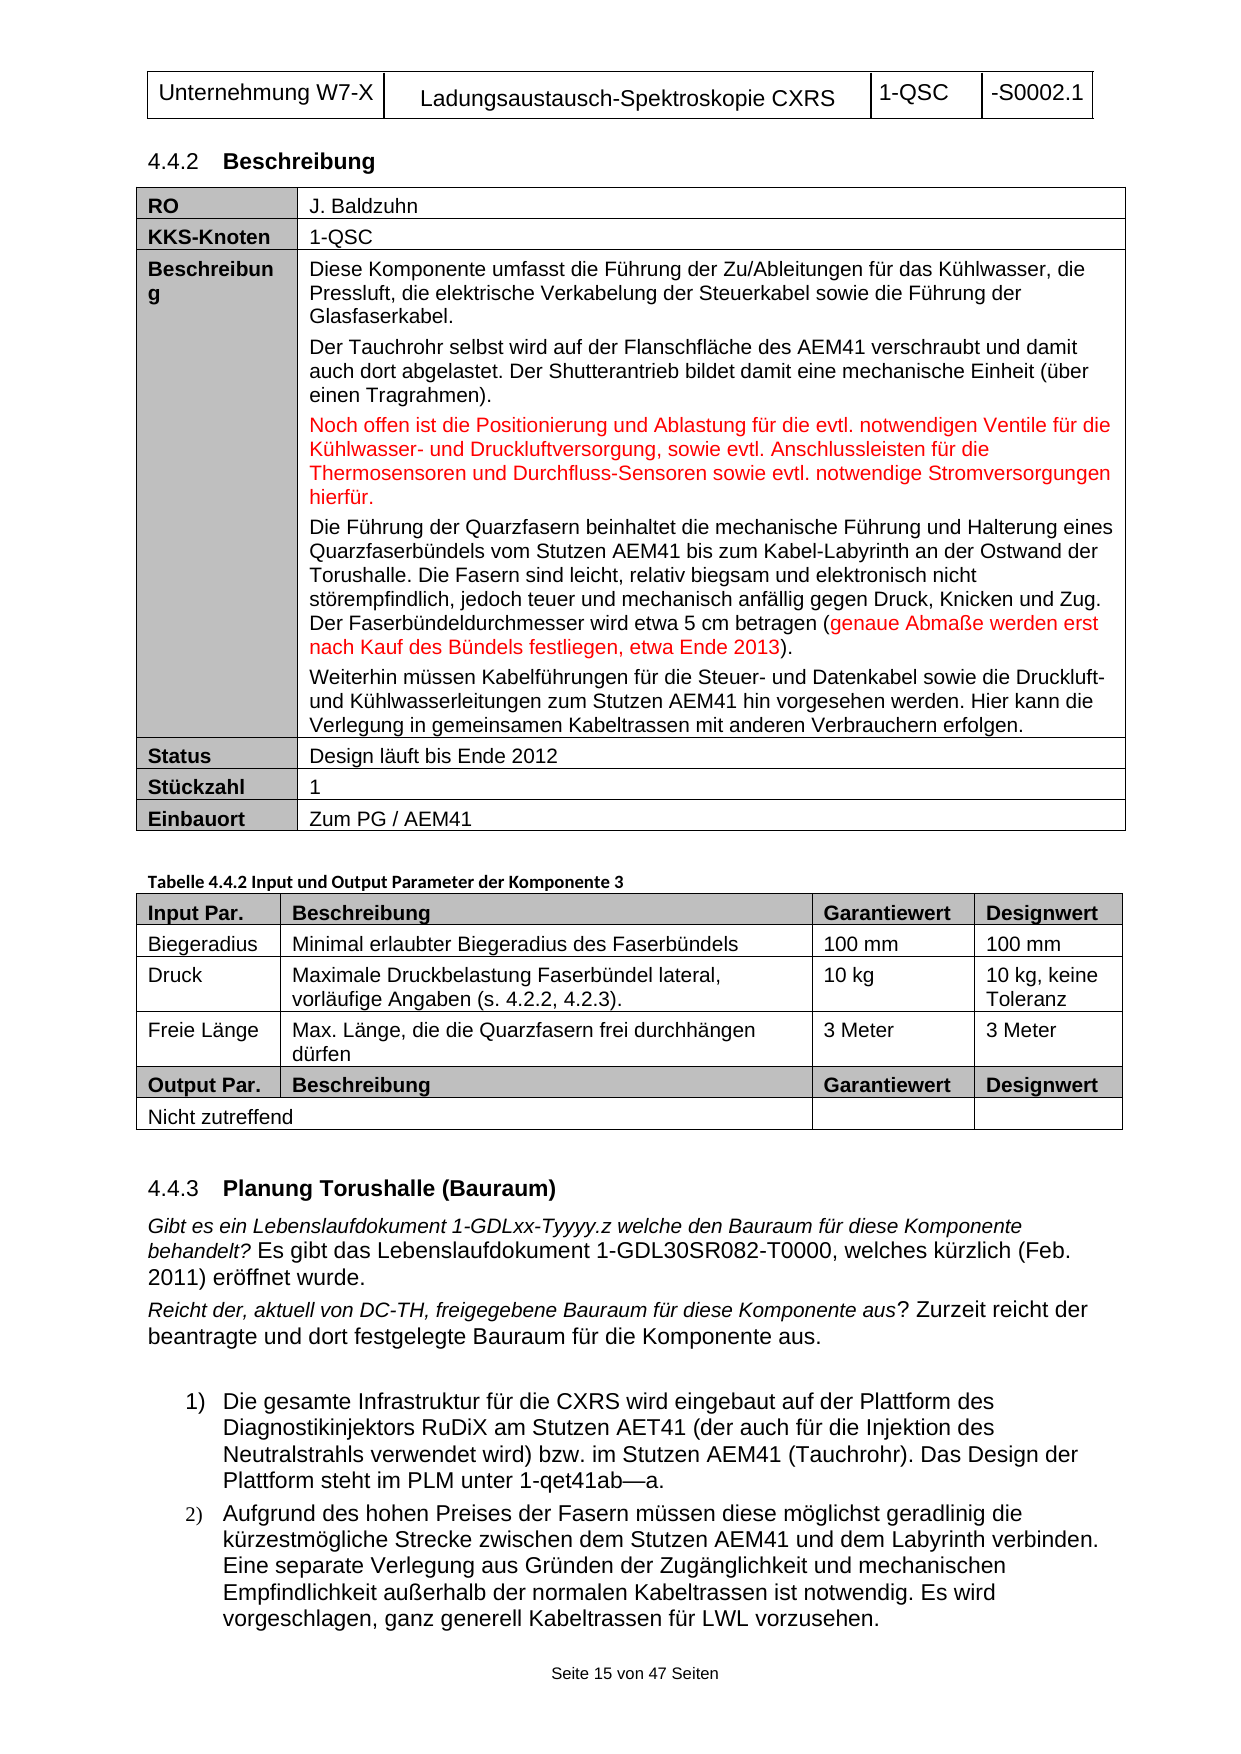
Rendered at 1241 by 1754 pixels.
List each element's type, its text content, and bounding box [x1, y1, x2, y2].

table_cell Output Par. [137, 1067, 280, 1097]
table_cell [813, 1098, 974, 1128]
table_cell Beschreibung [281, 1067, 812, 1097]
table_cell Status [137, 738, 297, 768]
table_cell Garantiewert [813, 1067, 974, 1097]
table_cell Freie Länge [137, 1012, 280, 1066]
table_cell 10 kg [813, 957, 974, 1011]
table_header Input Par. [137, 894, 280, 924]
table_cell Maximale Druckbelastung Faserbündel lateral, vorläufige Angaben (s. 4.2.2, 4.2.3). [281, 957, 812, 1011]
table_header Beschreibung [281, 894, 812, 924]
table_cell 1 [298, 769, 1125, 799]
subtitle Beschreibung [148, 148, 1122, 174]
table_cell 3 Meter [813, 1012, 974, 1066]
list Die gesamte Infrastruktur für die CXRS wird eingebaut auf der Plattform des Diagnostikinjektors RuDiX am Stutzen AET41 (der auch für die Injektion des Neutralstrahls verwendet wird) bzw. im Stutzen AEM41 (Tauchrohr). Das Design der Plattform steht im PLM unter 1-qet41ab—a. [185, 1388, 1122, 1493]
table_header J. Baldzuhn [298, 188, 1125, 218]
table_header RO [137, 188, 297, 218]
table_cell 3 Meter [975, 1012, 1122, 1066]
text Aufgrund des hohen Preises der Fasern müssen diese möglichst geradlinig die kürzestmögliche Strecke zwischen dem Stutzen AEM41 und dem Labyrinth verbinden. Eine separate Verlegung aus Gründen der Zugänglichkeit und mechanischen Empfindlichkeit außerhalb der normalen Kabeltrassen ist notwendig. Es wird vorgeschlagen, ganz generell Kabeltrassen für LWL vorzusehen. [185, 1500, 1122, 1631]
table_cell Druck [137, 957, 280, 1011]
table_cell [975, 1098, 1122, 1128]
table_cell Designwert [975, 1067, 1122, 1097]
table_cell 100 mm [975, 925, 1122, 956]
table_cell 100 mm [813, 925, 974, 956]
table_cell Design läuft bis Ende 2012 [298, 738, 1125, 768]
table_header Designwert [975, 894, 1122, 924]
table_cell Einbauort [137, 800, 297, 830]
table_cell Beschreibung [137, 250, 297, 737]
table_header Garantiewert [813, 894, 974, 924]
subtitle Planung Torushalle (Bauraum) [148, 1175, 1122, 1201]
table_cell 10 kg, keine Toleranz [975, 957, 1122, 1011]
table_cell Nicht zutreffend [137, 1098, 812, 1128]
text Gibt es ein Lebenslaufdokument 1-GDLxx-Tyyyy.z welche den Bauraum für diese Komponente behandelt? Es gibt das Lebenslaufdokument 1-GDL30SR082-T0000, welches kürzlich (Feb. 2011) eröffnet wurde. [148, 1213, 1122, 1290]
text Tabelle 4.4.2 Input und Output Parameter der Komponente 3 [148, 870, 1122, 893]
table_cell Diese Komponente umfasst die Führung der Zu/Ableitungen für das Kühlwasser, die Pressluft, die elektrische Verkabelung der Steuerkabel sowie die Führung der Glasfaserkabel. Der Tauchrohr selbst wird auf der Flanschfläche des AEM41 verschraubt und damit auch dort abgelastet. Der Shutterantrieb bildet damit eine mechanische Einheit (über einen Tragrahmen). Noch offen ist die Positionierung und Ablastung für die evtl. notwendigen Ventile für die Kühlwasser- und Druckluftversorgung, sowie evtl. Anschlussleisten für die Thermosensoren und Durchfluss-Sensoren sowie evtl. notwendige Stromversorgungen hierfür. Die Führung der Quarzfasern beinhaltet die mechanische Führung und Halterung eines Quarzfaserbündels vom Stutzen AEM41 bis zum Kabel-Labyrinth an der Ostwand der Torushalle. Die Fasern sind leicht, relativ biegsam und elektronisch nicht störempfindlich, jedoch teuer und mechanisch anfällig gegen Druck, Knicken und Zug. Der Faserbündeldurchmesser wird etwa 5 cm betragen (genaue Abmaße werden erst nach Kauf des Bündels festliegen, etwa Ende 2013). Weiterhin müssen Kabelführungen für die Steuer- und Datenkabel sowie die Druckluft- und Kühlwasserleitungen zum Stutzen AEM41 hin vorgesehen werden. Hier kann die Verlegung in gemeinsamen Kabeltrassen mit anderen Verbrauchern erfolgen. [298, 250, 1125, 737]
table_cell Minimal erlaubter Biegeradius des Faserbündels [281, 925, 812, 956]
table_cell Max. Länge, die die Quarzfasern frei durchhängen dürfen [281, 1012, 812, 1066]
table_cell KKS-Knoten [137, 219, 297, 249]
list Reicht der, aktuell von DC-TH, freigegebene Bauraum für diese Komponente aus? Zurzeit reicht der beantragte und dort festgelegte Bauraum für die Komponente aus. [148, 1296, 1122, 1349]
table_cell Stückzahl [137, 769, 297, 799]
table_cell Biegeradius [137, 925, 280, 956]
table_cell Zum PG / AEM41 [298, 800, 1125, 830]
table_cell 1-QSC [298, 219, 1125, 249]
